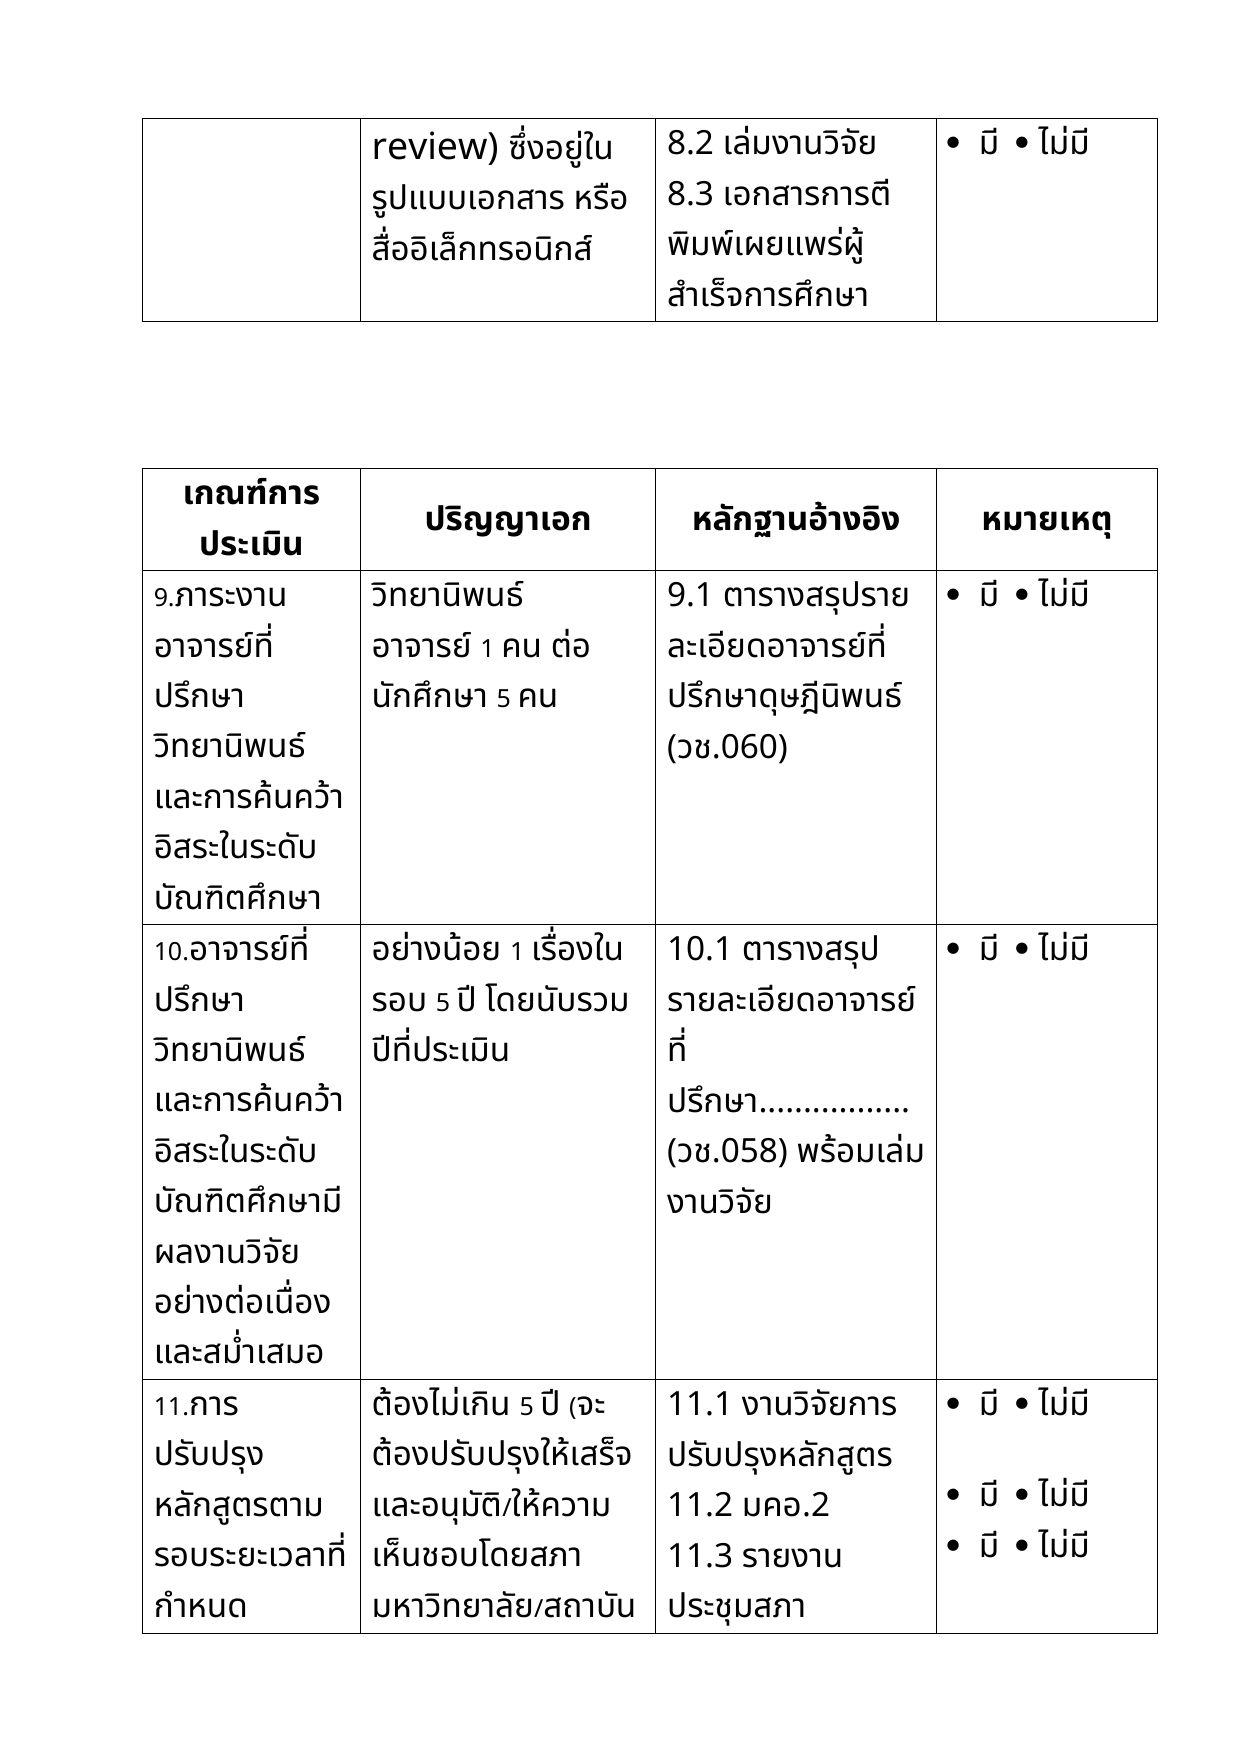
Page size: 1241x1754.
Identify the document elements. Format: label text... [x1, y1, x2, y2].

table_header หลักฐานอ้างอิง [656, 469, 936, 570]
table_cell มี ไม่มี [937, 571, 1157, 924]
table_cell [143, 119, 360, 321]
table_header ปริญญาเอก [361, 469, 655, 570]
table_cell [361, 1380, 655, 1633]
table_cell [361, 119, 655, 321]
table_cell อย่างน้อย 1 เรื่องในรอบ 5 ปี โดยนับรวมปีที่ประเมิน [361, 925, 655, 1379]
table_cell 10.อาจารย์ที่ปรึกษาวิทยานิพนธ์และการค้นคว้าอิสระในระดับบัณฑิตศึกษามีผลงานวิจัยอย่างต่อเนื่องและสม่ำเสมอ [143, 925, 360, 1379]
table_cell มี ไม่มี [937, 925, 1157, 1379]
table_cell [937, 119, 1157, 321]
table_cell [656, 1380, 936, 1633]
table_cell วิทยานิพนธ์ อาจารย์ 1 คน ต่อ นักศึกษา 5 คน [361, 571, 655, 924]
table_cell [143, 1380, 360, 1633]
table_cell 9.ภาระงานอาจารย์ที่ปรึกษาวิทยานิพนธ์และการค้นคว้าอิสระในระดับบัณฑิตศึกษา [143, 571, 360, 924]
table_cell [937, 1380, 1157, 1633]
table_header เกณฑ์การประเมิน [143, 469, 360, 570]
table_cell 10.1 ตารางสรุปรายละเอียดอาจารย์ที่ปรึกษา................. (วช.058) พร้อมเล่มงานวิจัย [656, 925, 936, 1379]
table_cell 9.1 ตารางสรุปรายละเอียดอาจารย์ที่ปรึกษาดุษฎีนิพนธ์ (วช.060) [656, 571, 936, 924]
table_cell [656, 119, 936, 321]
table_header หมายเหตุ [937, 469, 1157, 570]
